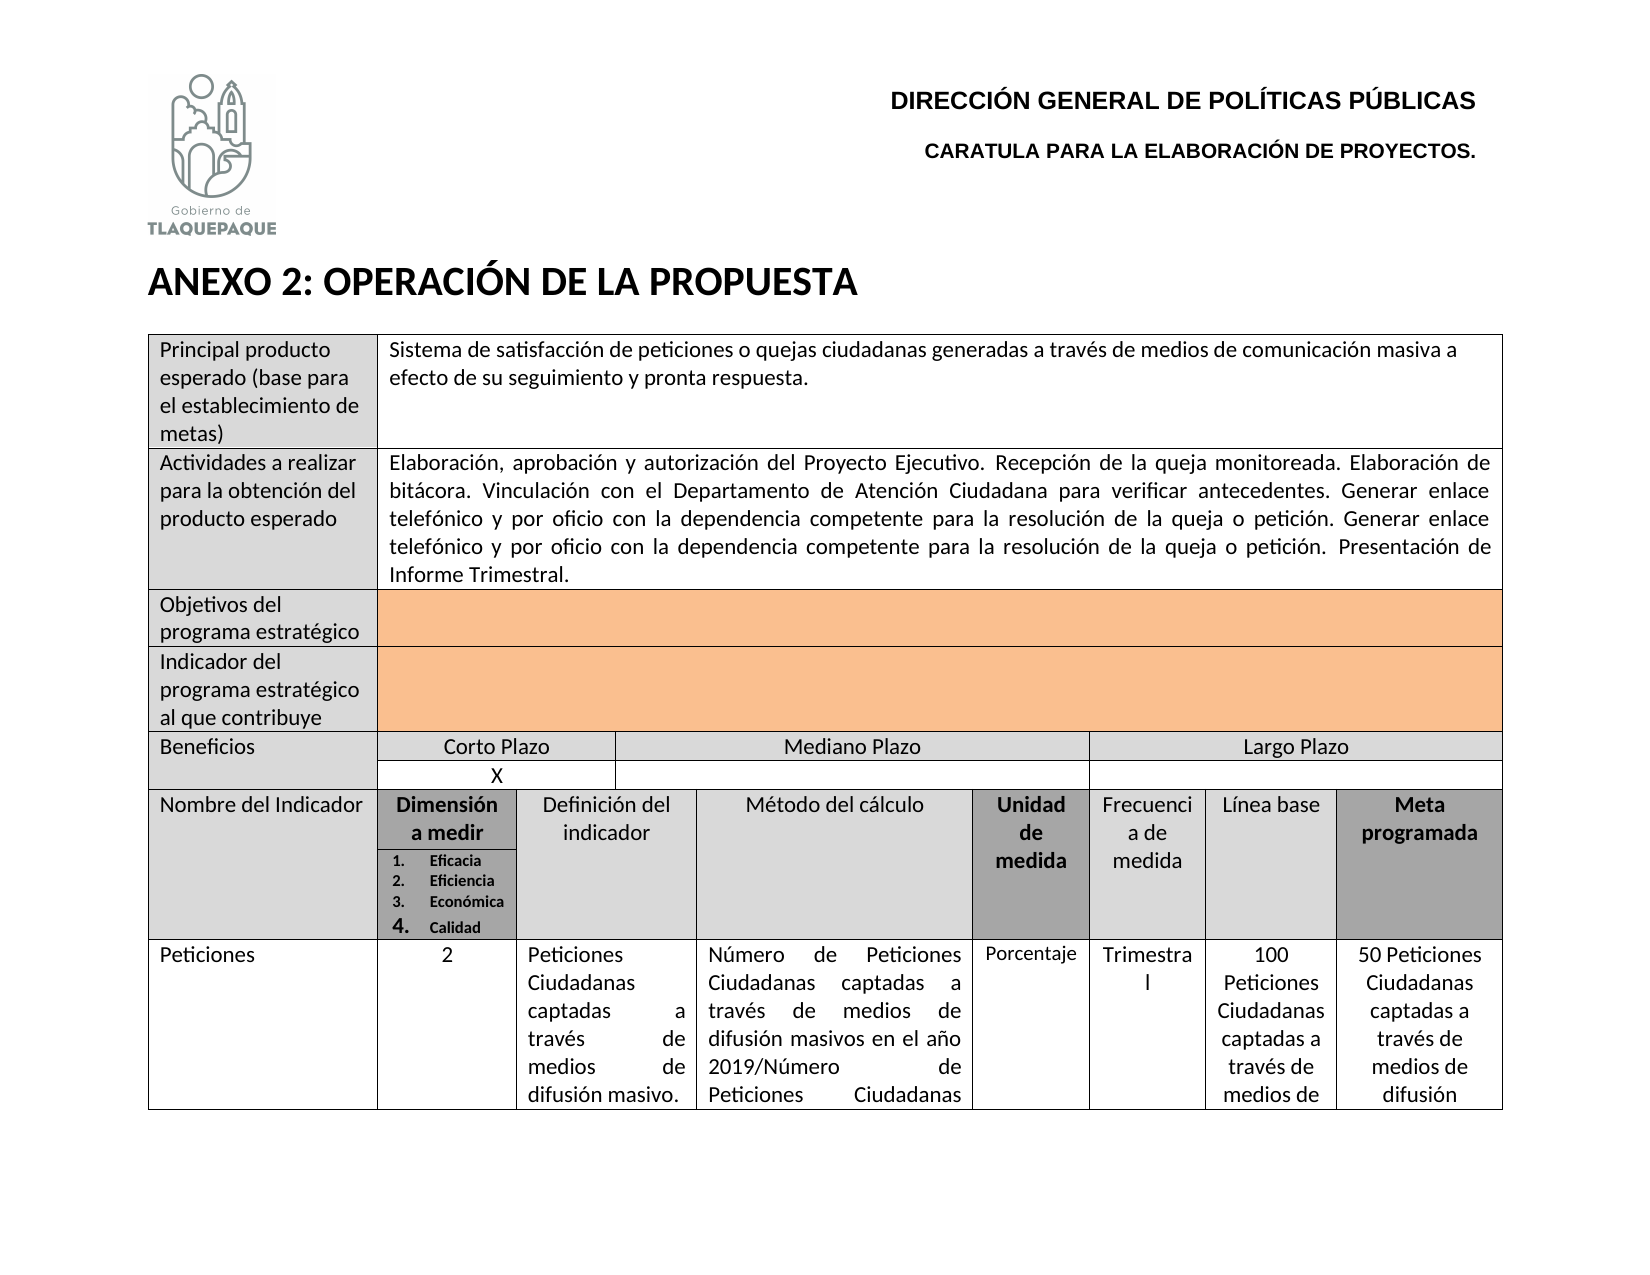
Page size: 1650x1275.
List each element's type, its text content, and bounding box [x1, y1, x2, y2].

table_cell Meta programada [1337, 790, 1502, 939]
table_cell Peticiones Ciudadanas captadas a través de medios de difusión masivo. [517, 940, 696, 1108]
table_cell 2 [378, 940, 516, 1108]
table_cell X [378, 761, 615, 789]
table_cell Porcentaje [973, 940, 1089, 1108]
table_cell Eficacia Eficiencia Económica Calidad [378, 850, 516, 939]
table_cell Actividades a realizar para la obtención del producto esperado [149, 449, 377, 589]
table_cell Elaboración, aprobación y autorización del Proyecto Ejecutivo. Recepción de la queja monitoreada. Elaboración de bitácora. Vinculación con el Departamento de Atención Ciudadana para verificar antecedentes. Generar enlace telefónico y por oficio con la dependencia competente para la resolución de la queja o petición. Generar enlace telefónico y por oficio con la dependencia competente para la resolución de la queja o petición. Presentación de Informe Trimestral. [378, 449, 1502, 589]
text ANEXO 2: OPERACIÓN DE LA PROPUESTA [148, 255, 1502, 306]
table_cell Indicador del programa estratégico al que contribuye [149, 647, 377, 731]
table_cell [378, 647, 1502, 731]
table_cell 100 Peticiones Ciudadanas captadas a través de medios de difusión masiva. [1206, 940, 1336, 1108]
picture [147, 74, 276, 236]
table_cell Dimensión a medir [378, 790, 516, 849]
table_cell [1090, 761, 1502, 789]
table_cell Unidad de medida [973, 790, 1089, 939]
table_cell Largo Plazo [1090, 732, 1502, 760]
table_cell Trimestral [1090, 940, 1205, 1108]
table_cell Definición del indicador [517, 790, 696, 939]
table_cell Frecuencia de medida [1090, 790, 1205, 939]
table_cell Nombre del Indicador [149, 790, 377, 939]
table_cell Peticiones [149, 940, 377, 1108]
table_cell Beneficios [149, 732, 377, 789]
table_cell Método del cálculo [697, 790, 972, 939]
table_header Sistema de satisfacción de peticiones o quejas ciudadanas generadas a través de medios de comunicación masiva a efecto de su seguimiento y pronta respuesta. [378, 335, 1502, 447]
table_cell Corto Plazo [378, 732, 615, 760]
table_cell 50 Peticiones Ciudadanas captadas a través de medios de difusión masivo [1337, 940, 1502, 1108]
table_cell [378, 590, 1502, 646]
table_cell Línea base [1206, 790, 1336, 939]
table_cell Mediano Plazo [616, 732, 1089, 760]
table_cell Objetivos del programa estratégico [149, 590, 377, 646]
table_cell [616, 761, 1089, 789]
table_header Principal producto esperado (base para el establecimiento de metas) [149, 335, 377, 447]
